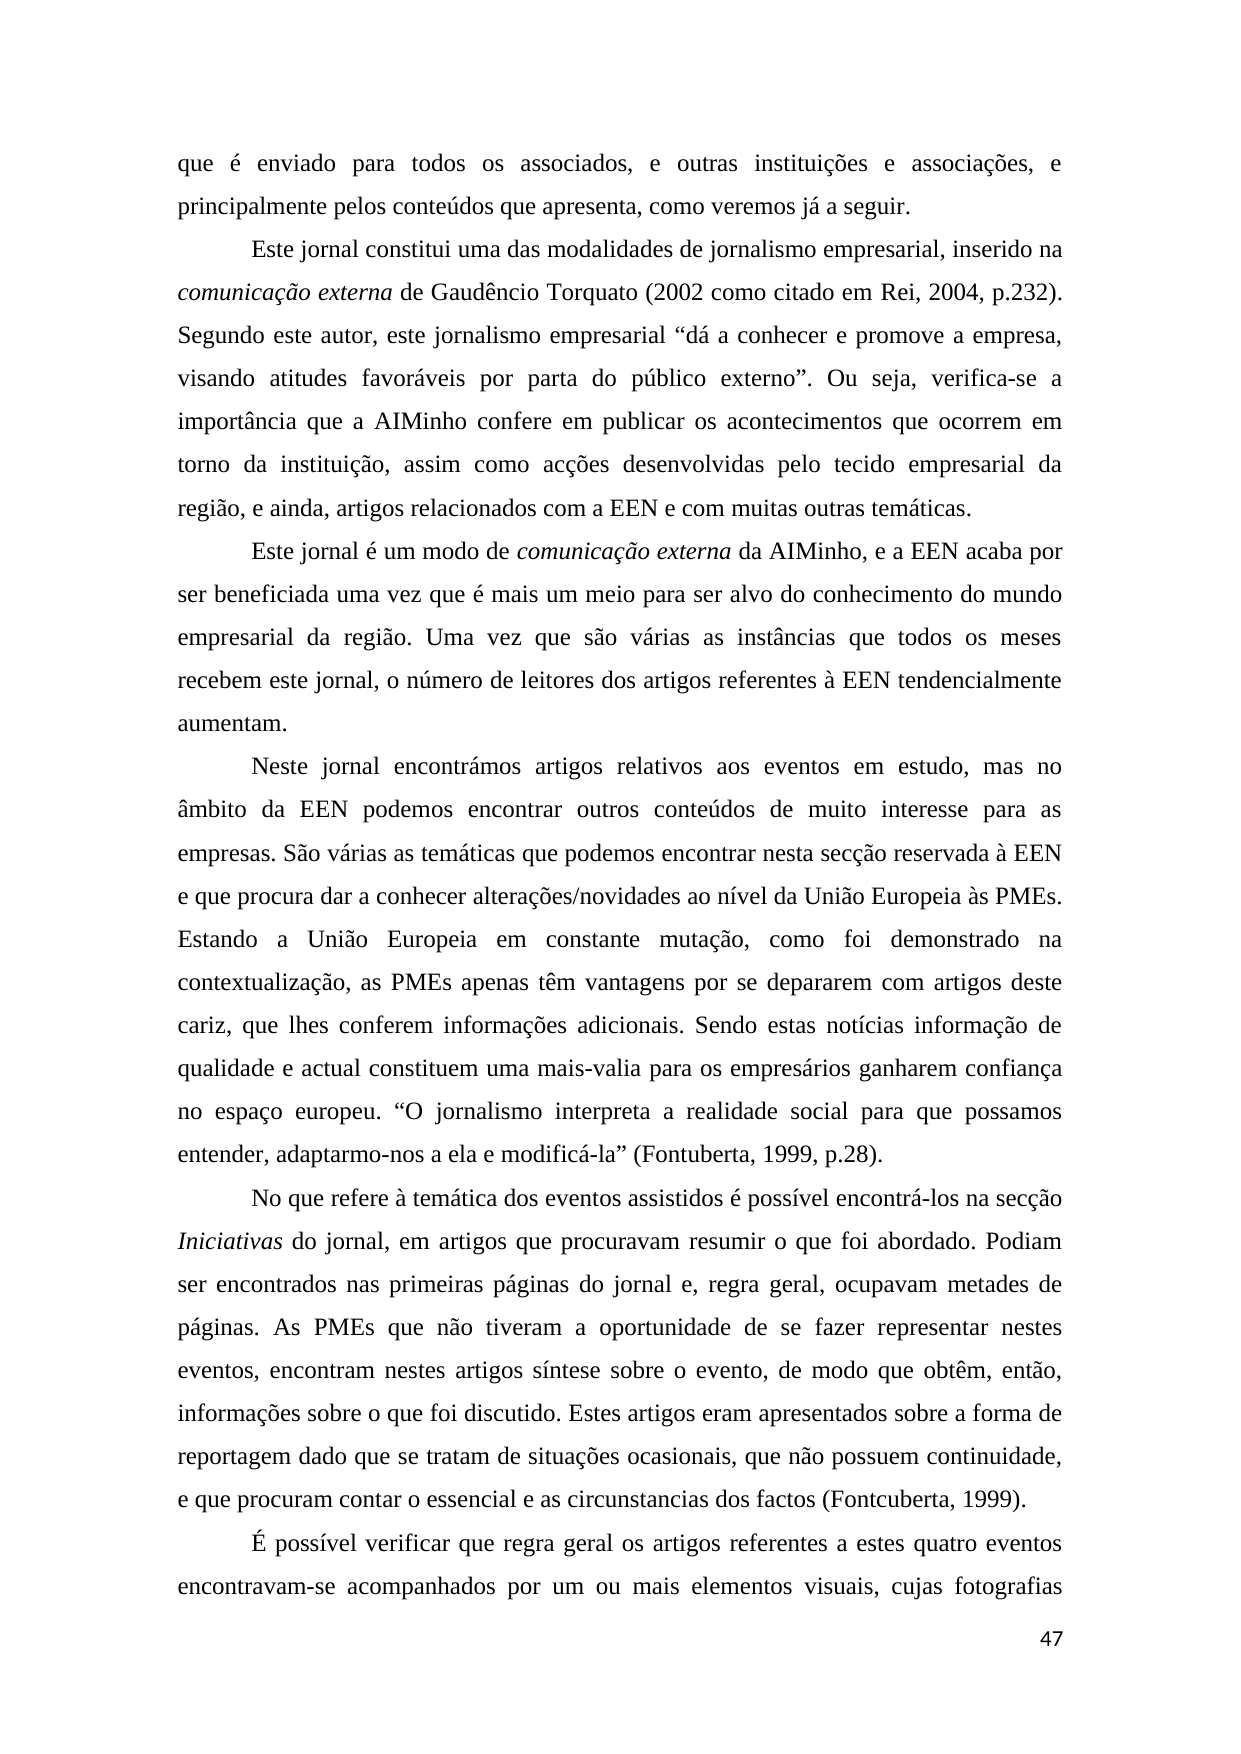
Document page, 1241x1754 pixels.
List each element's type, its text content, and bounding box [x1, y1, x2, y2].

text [177, 1528, 1063, 1599]
text Este jornal é um modo de comunicação externa da AIMinho, e a EEN acaba por ser beneficiada uma vez que é mais um meio para ser alvo do conhecimento do mundo empresarial da região. Uma vez que são várias as instâncias que todos os meses recebem este jornal, o número de leitores dos artigos referentes à EEN tendencialmente aumentam. [177, 536, 1063, 737]
text Neste jornal encontrámos artigos relativos aos eventos em estudo, mas no âmbito da EEN podemos encontrar outros conteúdos de muito interesse para as empresas. São várias as temáticas que podemos encontrar nesta secção reservada à EEN e que procura dar a conhecer alterações/novidades ao nível da União Europeia às PMEs. Estando a União Europeia em constante mutação, como foi demonstrado na contextualização, as PMEs apenas têm vantagens por se depararem com artigos deste cariz, que lhes conferem informações adicionais. Sendo estas notícias informação de qualidade e actual constituem uma mais-valia para os empresários ganharem confiança no espaço europeu. “O jornalismo interpreta a realidade social para que possamos entender, adaptarmo-nos a ela e modificá-la” (Fontuberta, 1999, p.28). [177, 751, 1063, 1168]
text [177, 148, 1063, 219]
text No que refere à temática dos eventos assistidos é possível encontrá-los na secção Iniciativas do jornal, em artigos que procuravam resumir o que foi abordado. Podiam ser encontrados nas primeiras páginas do jornal e, regra geral, ocupavam metades de páginas. As PMEs que não tiveram a oportunidade de se fazer representar nestes eventos, encontram nestes artigos síntese sobre o evento, de modo que obtêm, então, informações sobre o que foi discutido. Estes artigos eram apresentados sobre a forma de reportagem dado que se tratam de situações ocasionais, que não possuem continuidade, e que procuram contar o essencial e as circunstancias dos factos (Fontcuberta, 1999). [177, 1183, 1063, 1513]
text Este jornal constitui uma das modalidades de jornalismo empresarial, inserido na comunicação externa de Gaudêncio Torquato (2002 como citado em Rei, 2004, p.232). Segundo este autor, este jornalismo empresarial “dá a conhecer e promove a empresa, visando atitudes favoráveis por parta do público externo”. Ou seja, verifica-se a importância que a AIMinho confere em publicar os acontecimentos que ocorrem em torno da instituição, assim como acções desenvolvidas pelo tecido empresarial da região, e ainda, artigos relacionados com a EEN e com muitas outras temáticas. [177, 234, 1063, 521]
